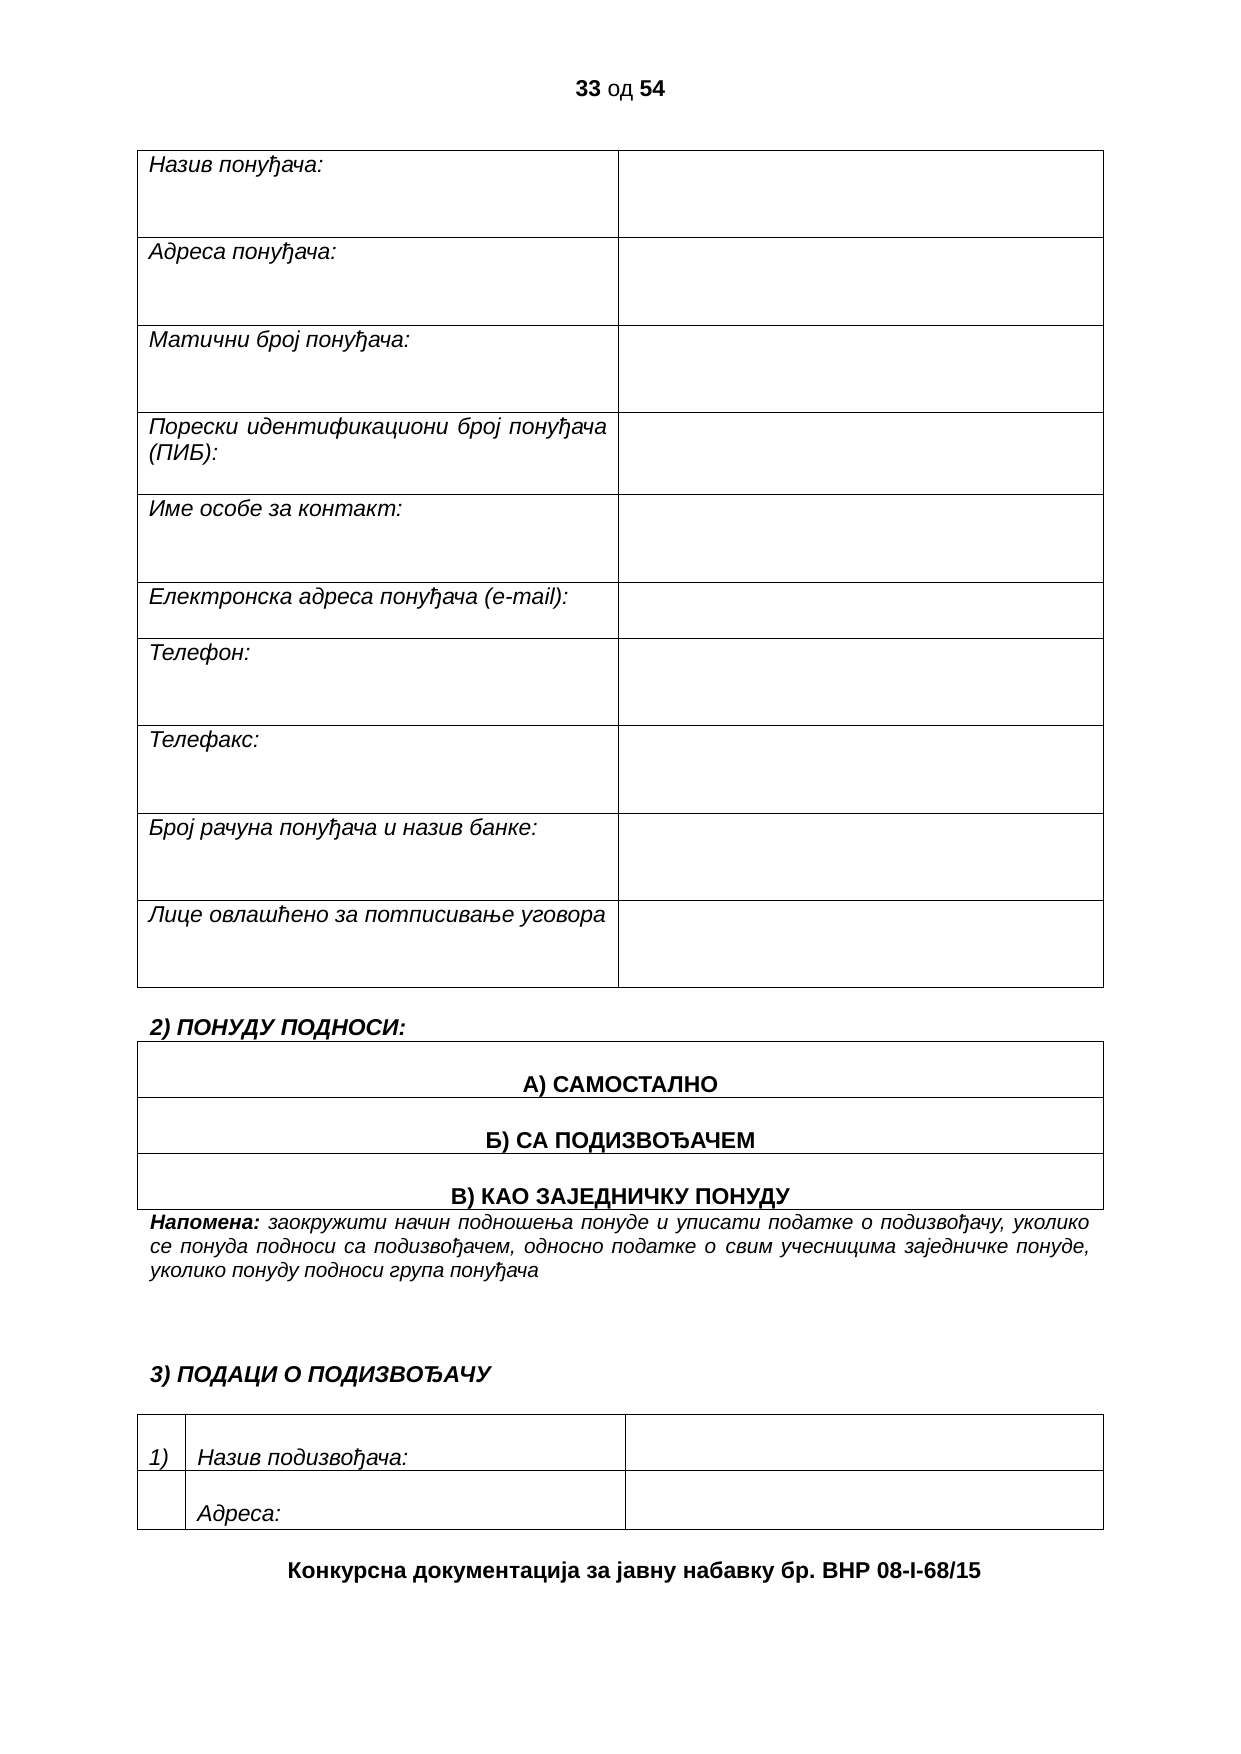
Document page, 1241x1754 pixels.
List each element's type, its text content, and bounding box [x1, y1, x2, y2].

table_cell Адреса понуђача: [138, 238, 618, 324]
table_cell Телефон: [138, 639, 618, 725]
table_cell Електронска адреса понуђача (e-mail): [138, 583, 618, 638]
text 3) ПОДАЦИ О ПОДИЗВОЂАЧУ [150, 1361, 1090, 1387]
table_cell [619, 583, 1103, 638]
table_header 1) [138, 1415, 185, 1470]
table_cell Лице овлашћено за потписивање уговора [138, 901, 618, 987]
text Напомена: заокружити начин подношења понуде и уписати податке о подизвођачу, уколико се понуда подноси са подизвођачем, односно податке о свим учесницима заједничке понуде, уколико понуду подноси група понуђача [150, 1210, 1090, 1282]
table_cell [619, 326, 1103, 412]
table_cell [619, 814, 1103, 900]
table_cell [138, 1471, 185, 1528]
table_cell [619, 726, 1103, 812]
table_header Назив подизвођача: [186, 1415, 625, 1470]
table_cell Име особе за контакт: [138, 495, 618, 582]
table_cell [619, 901, 1103, 987]
table_header А) САМОСТАЛНО [138, 1042, 1103, 1097]
text 2) ПОНУДУ ПОДНОСИ: [150, 1014, 1090, 1041]
table_header [619, 151, 1103, 237]
table_cell [626, 1471, 1103, 1528]
table_cell [619, 238, 1103, 324]
table_cell Порески идентификациони број понуђача (ПИБ): [138, 413, 618, 494]
table_header Назив понуђача: [138, 151, 618, 237]
table_cell Матични број понуђача: [138, 326, 618, 412]
table_cell Б) СА ПОДИЗВОЂАЧЕМ [138, 1098, 1103, 1153]
table_cell [619, 495, 1103, 582]
table_cell Телефакс: [138, 726, 618, 812]
table_cell [619, 639, 1103, 725]
table_cell В) КАО ЗАЈЕДНИЧКУ ПОНУДУ [138, 1154, 1103, 1209]
table_cell [619, 413, 1103, 494]
table_cell Број рачуна понуђача и назив банке: [138, 814, 618, 900]
table_cell Адреса: [186, 1471, 625, 1528]
table_header [626, 1415, 1103, 1470]
